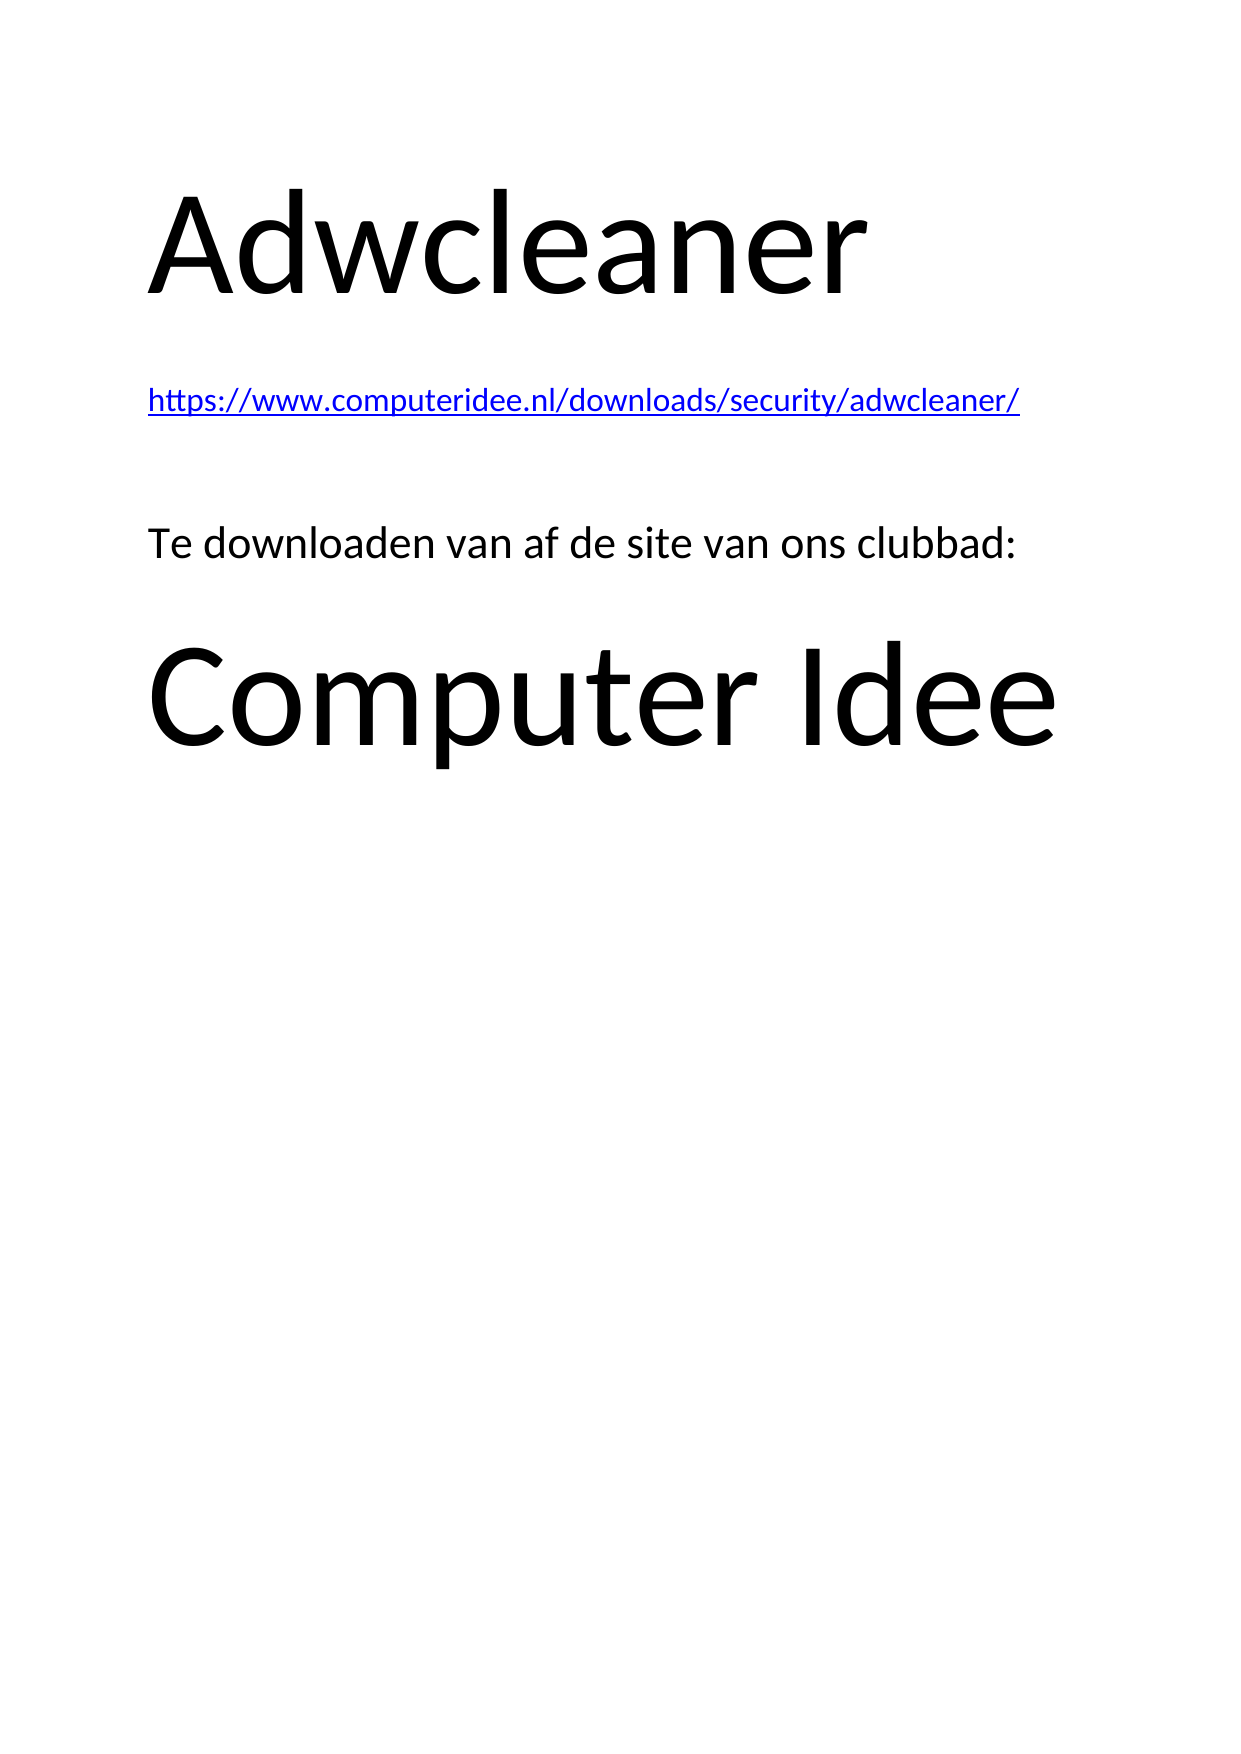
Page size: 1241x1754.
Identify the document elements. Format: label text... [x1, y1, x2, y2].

text Te downloaden van af de site van ons clubbad: [148, 514, 1093, 570]
text https://www.computeridee.nl/downloads/security/adwcleaner/ [148, 379, 1093, 420]
text Computer Idee [148, 599, 1093, 782]
text Adwcleaner [148, 148, 1093, 331]
